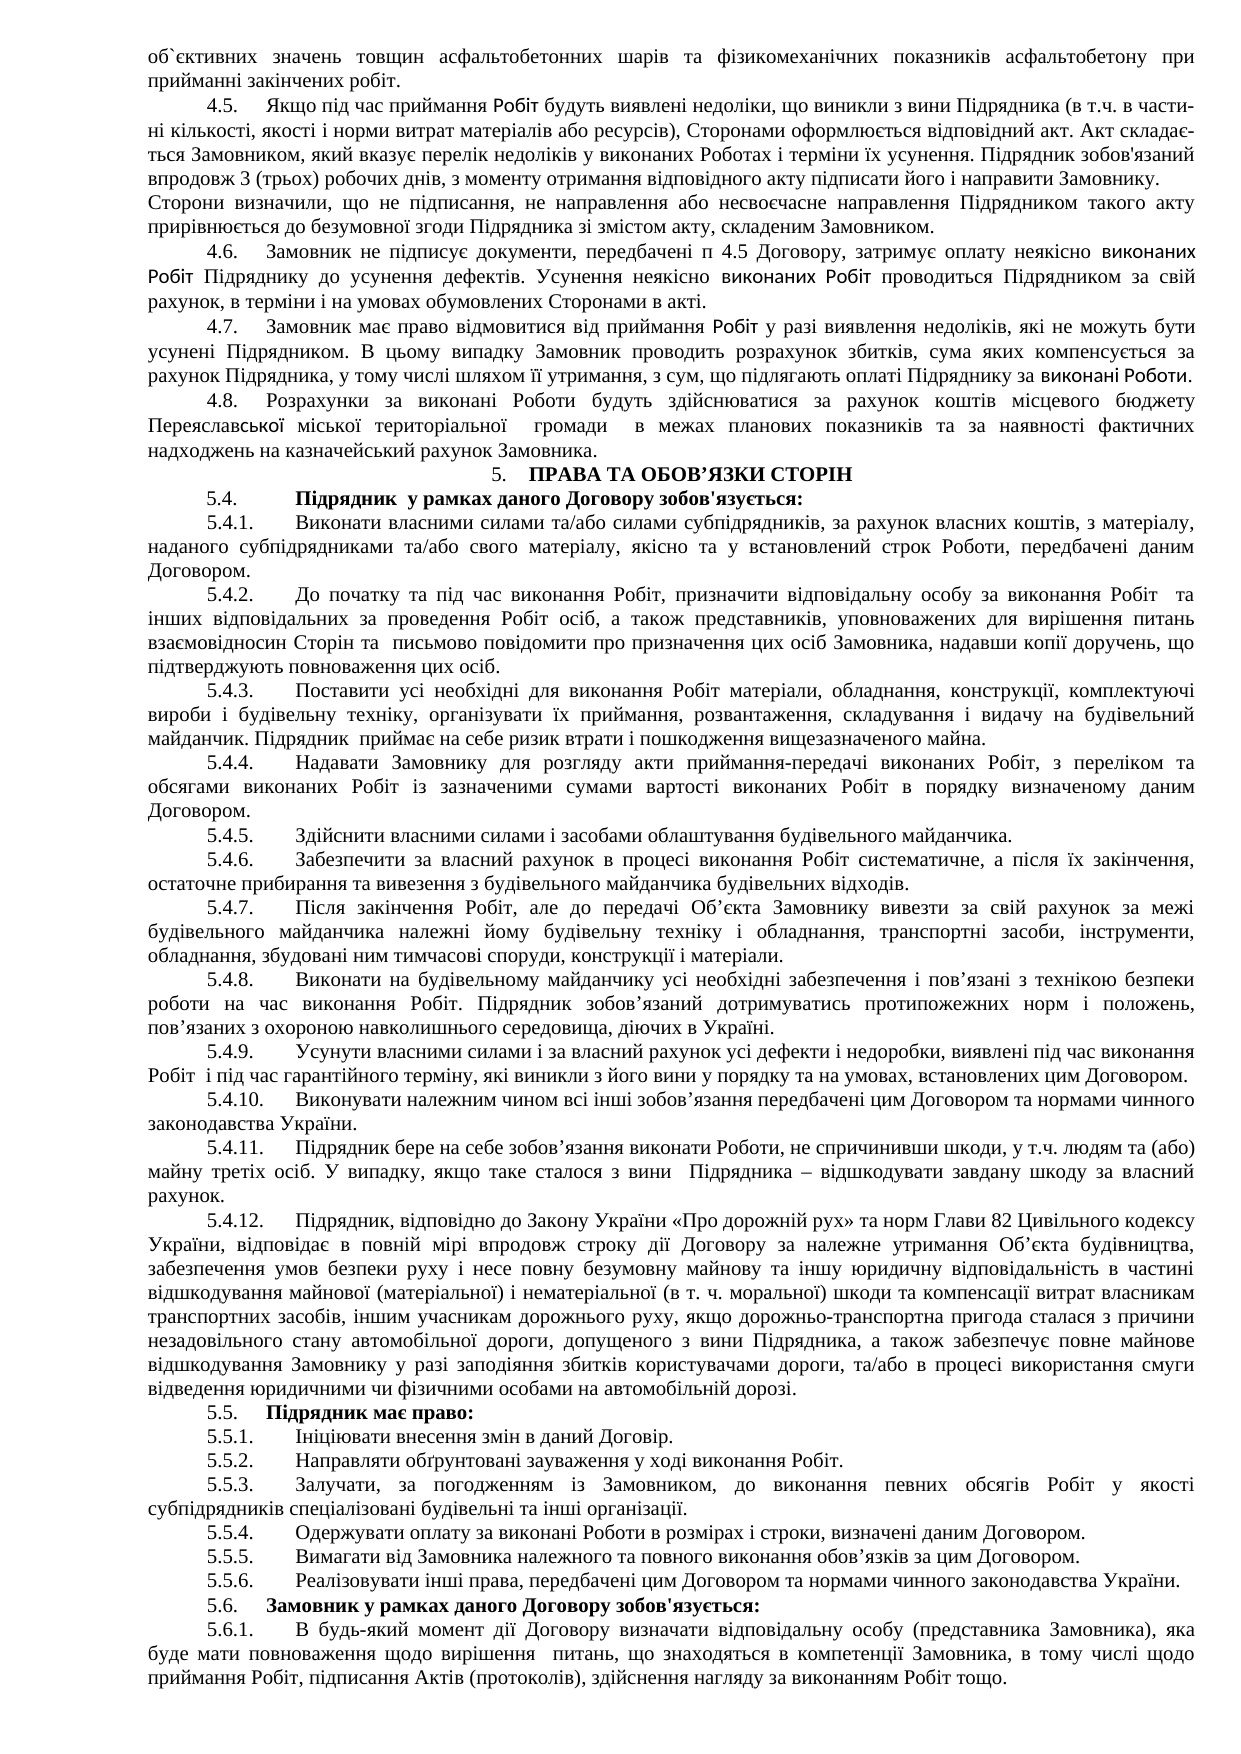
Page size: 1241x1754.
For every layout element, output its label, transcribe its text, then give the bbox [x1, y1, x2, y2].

list Виконати власними силами та/або силами субпідрядників, за рахунок власних коштів, з матеріалу, наданого субпідрядниками та/або свого матеріалу, якісно та у встановлений строк Роботи, передбачені даним Договором. [148, 510, 1196, 582]
list Усунути власними силами і за власний рахунок усі дефекти і недоробки, виявлені під час виконання Робіт і під час гарантійного терміну, які виникли з його вини у порядку та на умовах, встановлених цим Договором. [148, 1039, 1196, 1087]
list Направляти обґрунтовані зауваження у ході виконання Робіт. [148, 1448, 1196, 1472]
list Підрядник бере на себе зобов’язання виконати Роботи, не спричинивши шкоди, у т.ч. людям та (або) майну третіх осіб. У випадку, якщо таке сталося з вини Підрядника – відшкодувати завдану шкоду за власний рахунок. [148, 1135, 1196, 1207]
list Розрахунки за виконані Роботи будуть здійснюватися за рахунок коштів місцевого бюджету Переяславської міської територіальної громади в межах планових показників та за наявності фактичних надходжень на казначейський рахунок Замовника. [148, 388, 1196, 462]
list Виконувати належним чином всі інші зобов’язання передбачені цим Договором та нормами чинного законодавства України. [148, 1087, 1196, 1135]
list Вимагати від Замовника належного та повного виконання обов’язків за цим Договором. [148, 1544, 1196, 1568]
text Сторони визначили, що не підписання, не направлення або несвоєчасне направлення Підрядником такого акту прирівнюється до безумовної згоди Підрядника зі змістом акту, складеним Замовником. [148, 190, 1196, 238]
list Надавати Замовнику для розгляду акти приймання-передачі виконаних Робіт, з переліком та обсягами виконаних Робіт із зазначеними сумами вартості виконаних Робіт в порядку визначеному даним Договором. [148, 750, 1196, 822]
list Виконати на будівельному майданчику усі необхідні забезпечення і пов’язані з технікою безпеки роботи на час виконання Робіт. Підрядник зобов’язаний дотримуватись протипожежних норм і положень, пов’язаних з охороною навколишнього середовища, діючих в Україні. [148, 967, 1196, 1039]
list В будь-який момент дії Договору визначати відповідальну особу (представника Замовника), яка буде мати повноваження щодо вирішення питань, що знаходяться в компетенції Замовника, в тому числі щодо приймання Робіт, підписання Актів (протоколів), здійснення нагляду за виконанням Робіт тощо. [148, 1617, 1196, 1689]
list Реалізовувати інші права, передбачені цим Договором та нормами чинного законодавства України. [148, 1568, 1196, 1592]
list ПРАВА ТА ОБОВ’ЯЗКИ СТОРІН [148, 462, 1196, 486]
list Здійснити власними силами і засобами облаштування будівельного майданчика. [148, 822, 1196, 847]
list Якщо під час приймання Робіт будуть виявлені недоліки, що виникли з вини Підрядника (в т.ч. в части- ні кількості, якості і норми витрат матеріалів або ресурсів), Сторонами оформлюється відповідний акт. Акт складає-ться Замовником, який вказує перелік недоліків у виконаних Роботах і терміни їх усунення. Підрядник зобов'язаний впродовж 3 (трьох) робочих днів, з моменту отримання відповідного акту підписати його і направити Замовнику. [148, 92, 1196, 190]
list Підрядник, відповідно до Закону України «Про дорожній рух» та норм Глави 82 Цивільного кодексу України, відповідає в повній мірі впродовж строку дії Договору за належне утримання Об’єкта будівництва, забезпечення умов безпеки руху і несе повну безумовну майнову та іншу юридичну відповідальність в частині відшкодування майнової (матеріальної) і нематеріальної (в т. ч. моральної) шкоди та компенсації витрат власникам транспортних засобів, іншим учасникам дорожнього руху, якщо дорожньо-транспортна пригода сталася з причини незадовільного стану автомобільної дороги, допущеного з вини Підрядника, а також забезпечує повне майнове відшкодування Замовнику у разі заподіяння збитків користувачами дороги, та/або в процесі використання смуги відведення юридичними чи фізичними особами на автомобільній дорозі. [148, 1207, 1196, 1400]
list Залучати, за погодженням із Замовником, до виконання певних обсягів Робіт у якості субпідрядників спеціалізовані будівельні та інші організації. [148, 1472, 1196, 1520]
list До початку та під час виконання Робіт, призначити відповідальну особу за виконання Робіт та інших відповідальних за проведення Робіт осіб, а також представників, уповноважених для вирішення питань взаємовідносин Сторін та письмово повідомити про призначення цих осіб Замовника, надавши копії доручень, що підтверджують повноваження цих осіб. [148, 582, 1196, 678]
list Ініціювати внесення змін в даний Договір. [148, 1424, 1196, 1448]
list Замовник у рамках даного Договору зобов'язується: [148, 1592, 1196, 1617]
list Після закінчення Робіт, але до передачі Об’єкта Замовнику вивезти за свій рахунок за межі будівельного майданчика належні йому будівельну техніку і обладнання, транспортні засоби, інструменти, обладнання, збудовані ним тимчасові споруди, конструкції і матеріали. [148, 895, 1196, 967]
list Підрядник має право: [148, 1400, 1196, 1424]
list Підрядник у рамках даного Договору зобов'язується: [206, 486, 1196, 510]
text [148, 44, 1196, 92]
list Замовник має право відмовитися від приймання Робіт у разі виявлення недоліків, які не можуть бути усунені Підрядником. В цьому випадку Замовник проводить розрахунок збитків, сума яких компенсується за рахунок Підрядника, у тому числі шляхом її утримання, з сум, що підлягають оплаті Підряднику за виконані Роботи. [148, 313, 1196, 388]
list Одержувати оплату за виконані Роботи в розмірах і строки, визначені даним Договором. [148, 1520, 1196, 1544]
list Забезпечити за власний рахунок в процесі виконання Робіт систематичне, а після їх закінчення, остаточне прибирання та вивезення з будівельного майданчика будівельних відходів. [148, 847, 1196, 895]
list Поставити усі необхідні для виконання Робіт матеріали, обладнання, конструкції, комплектуючі вироби і будівельну техніку, організувати їх приймання, розвантаження, складування і видачу на будівельний майданчик. Підрядник приймає на себе ризик втрати і пошкодження вищезазначеного майна. [148, 678, 1196, 750]
list Замовник не підписує документи, передбачені п 4.5 Договору, затримує оплату неякісно виконаних Робіт Підряднику до усунення дефектів. Усунення неякісно виконаних Робіт проводиться Підрядником за свій рахунок, в терміни і на умовах обумовлених Сторонами в акті. [148, 238, 1196, 313]
